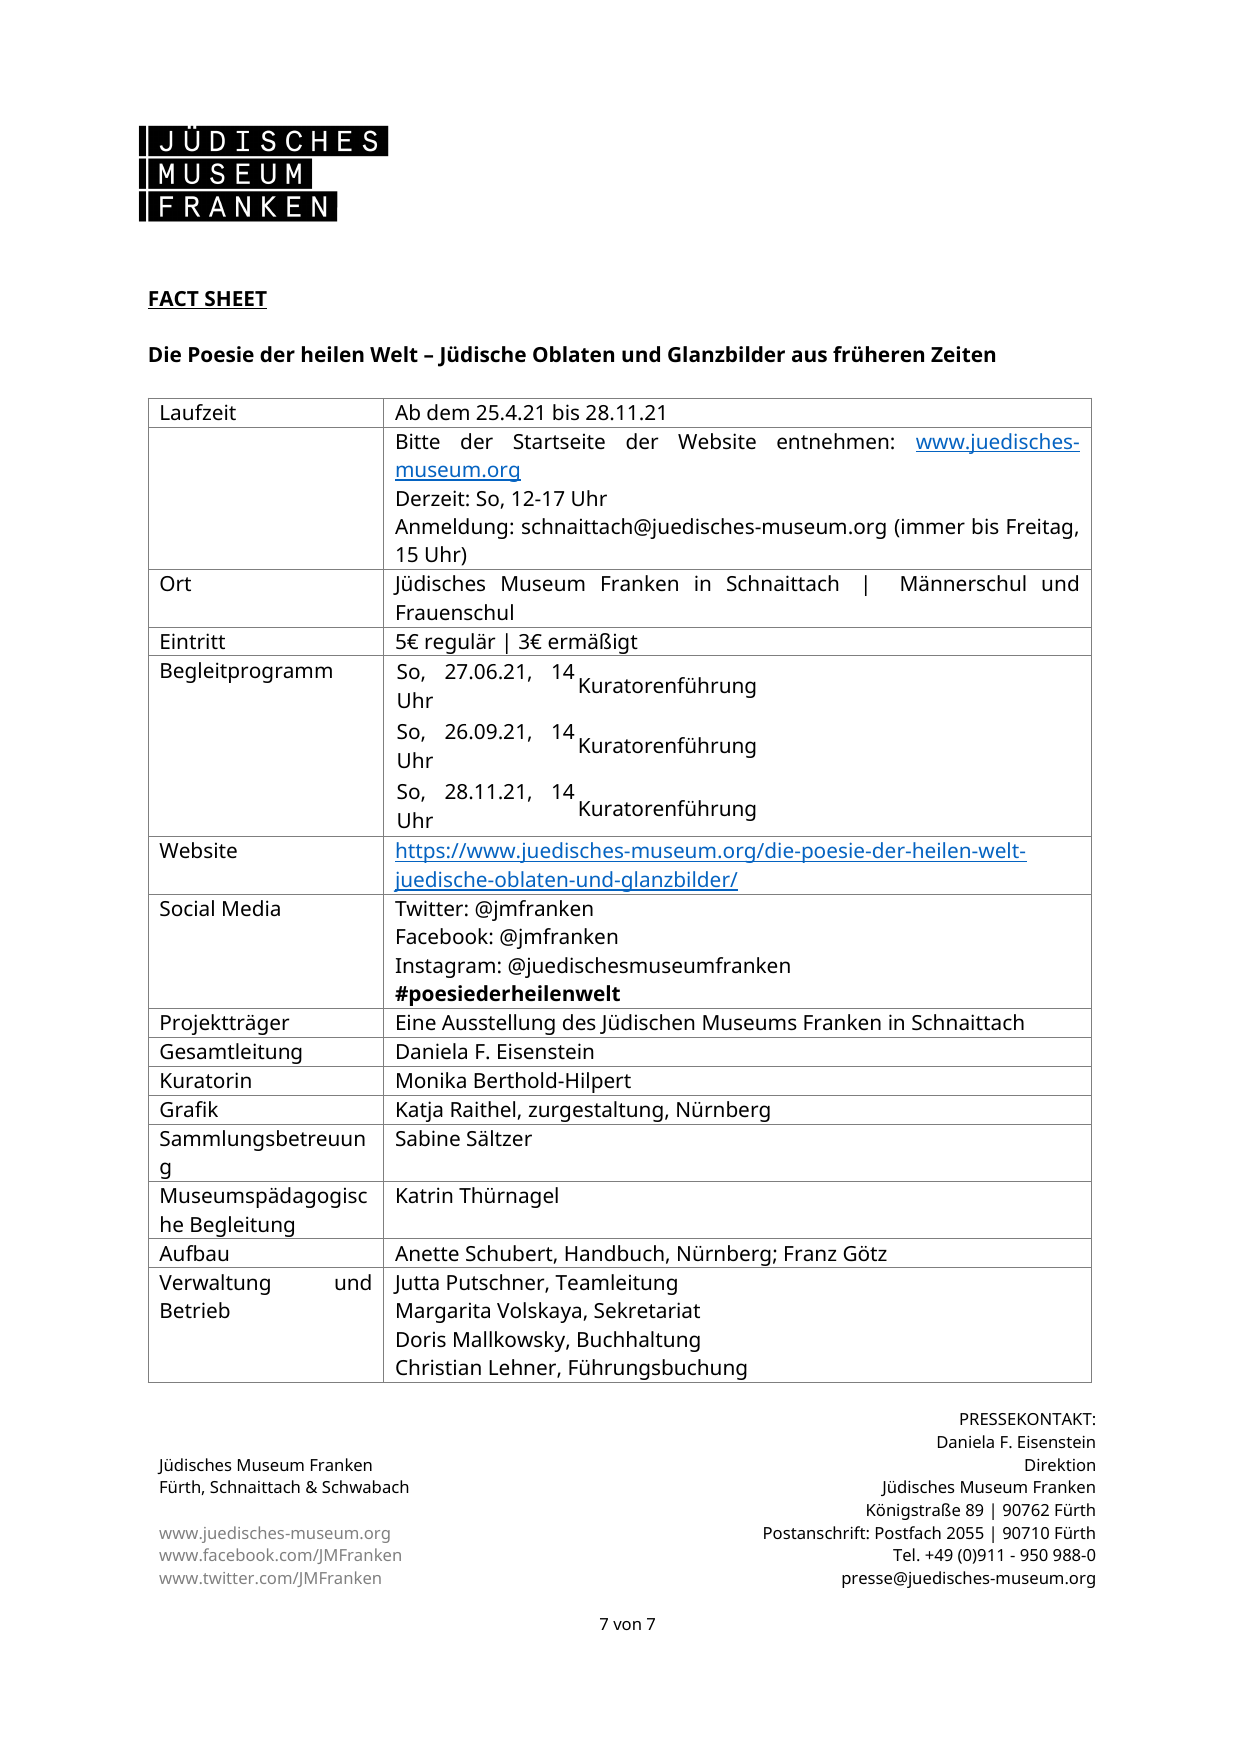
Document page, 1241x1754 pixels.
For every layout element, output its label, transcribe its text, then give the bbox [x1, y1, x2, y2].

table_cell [384, 1268, 1091, 1382]
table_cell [149, 1268, 383, 1382]
table_cell Aufbau [149, 1239, 383, 1267]
table_cell Projektträger [149, 1009, 383, 1037]
table_cell Begleitprogramm [149, 656, 383, 836]
table_cell Bitte der Startseite der Website entnehmen: www.juedisches-museum.org Derzeit: So, 12-17 Uhr Anmeldung: schnaittach@juedisches-museum.org (immer bis Freitag, 15 Uhr) [384, 428, 1091, 569]
table_cell Monika Berthold-Hilpert [384, 1067, 1091, 1094]
table_cell Anette Schubert, Handbuch, Nürnberg; Franz Götz [384, 1239, 1091, 1267]
table_cell Sabine Sältzer [384, 1125, 1091, 1181]
table_cell Katja Raithel, zurgestaltung, Nürnberg [384, 1096, 1091, 1123]
text FACT SHEET [148, 284, 1093, 312]
table_cell Social Media [149, 895, 383, 1008]
table_cell 5€ regulär | 3€ ermäßigt [384, 628, 1091, 655]
table_cell https://www.juedisches-museum.org/die-poesie-der-heilen-welt-juedische-oblaten-und-glanzbilder/ [384, 837, 1091, 893]
table_cell Daniela F. Eisenstein [384, 1038, 1091, 1066]
table_cell Eintritt [149, 628, 383, 655]
table_cell Jüdisches Museum Franken in Schnaittach | Männerschul und Frauenschul [384, 570, 1091, 626]
table_cell [149, 428, 383, 569]
table_cell Ort [149, 570, 383, 626]
table_cell Katrin Thürnagel [384, 1182, 1091, 1238]
table_cell Grafik [149, 1096, 383, 1123]
picture [125, 112, 402, 235]
table_cell Museumspädagogische Begleitung [149, 1182, 383, 1238]
table_header Laufzeit [149, 399, 383, 426]
table_cell Twitter: @jmfranken Facebook: @jmfranken Instagram: @juedischesmuseumfranken #poesiederheilenwelt [384, 895, 1091, 1008]
table_cell Kuratorin [149, 1067, 383, 1094]
table_cell [384, 656, 1091, 836]
table_header Ab dem 25.4.21 bis 28.11.21 [384, 399, 1091, 426]
table_cell Sammlungsbetreuung [149, 1125, 383, 1181]
text Die Poesie der heilen Welt – Jüdische Oblaten und Glanzbilder aus früheren Zeiten [148, 341, 1093, 369]
table_cell Eine Ausstellung des Jüdischen Museums Franken in Schnaittach [384, 1009, 1091, 1037]
table_cell Gesamtleitung [149, 1038, 383, 1066]
table_cell Website [149, 837, 383, 893]
